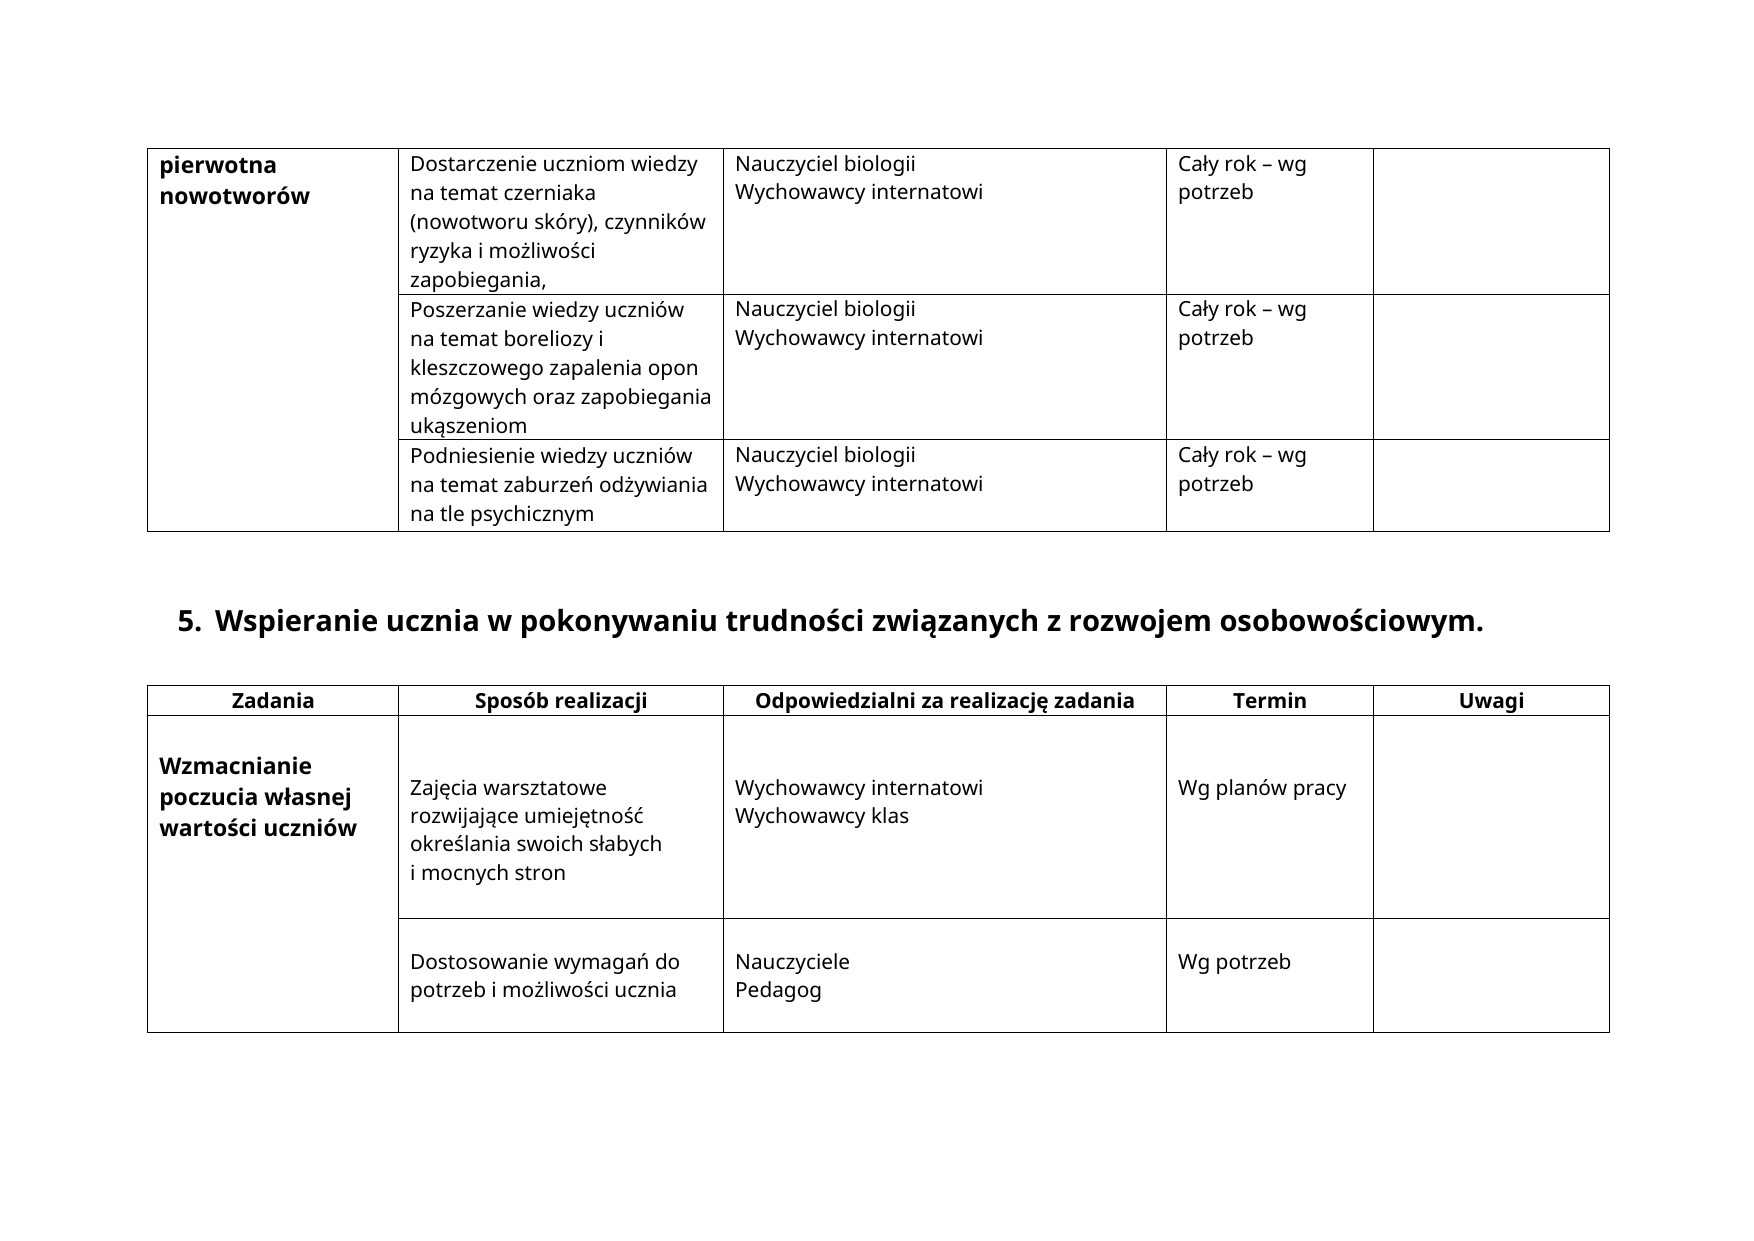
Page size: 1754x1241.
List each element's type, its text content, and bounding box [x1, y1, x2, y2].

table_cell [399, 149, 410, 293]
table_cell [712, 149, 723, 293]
table_cell Podniesienie wiedzy uczniów na temat zaburzeń odżywiania na tle psychicznym [399, 440, 723, 531]
table_header Odpowiedzialni za realizację zadania [724, 686, 1166, 715]
table_header Sposób realizacji [399, 686, 723, 715]
table_cell Wg potrzeb [1167, 919, 1373, 1032]
table_cell [1374, 295, 1609, 439]
table_cell Wychowawcy internatowi Wychowawcy klas [724, 716, 1166, 917]
table_cell Wzmacnianie poczucia własnej wartości uczniów [148, 716, 398, 1032]
table_cell Cały rok – wg potrzeb [1167, 295, 1373, 439]
table_cell [1374, 919, 1609, 1032]
table_cell [1374, 149, 1609, 293]
table_cell Dostosowanie wymagań do potrzeb i możliwości ucznia [399, 919, 723, 1032]
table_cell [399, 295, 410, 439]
table_cell Cały rok – wg potrzeb [1167, 149, 1373, 293]
table_cell Cały rok – wg potrzeb [1167, 440, 1373, 531]
table_header Uwagi [1374, 686, 1609, 715]
table_header Zadania [148, 686, 398, 715]
table_cell [1374, 440, 1609, 531]
table_cell [1374, 716, 1609, 917]
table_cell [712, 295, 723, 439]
table_cell Wg planów pracy [1167, 716, 1373, 917]
table_cell Zajęcia warsztatowe rozwijające umiejętność określania swoich słabych i mocnych stron [399, 716, 723, 917]
table_cell Nauczyciele Pedagog [724, 919, 1166, 1032]
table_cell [724, 149, 1166, 293]
table_header Termin [1167, 686, 1373, 715]
table_cell Nauczyciel biologii Wychowawcy internatowi [724, 440, 1166, 531]
subtitle Wspieranie ucznia w pokonywaniu trudności związanych z rozwojem osobowościowym. [177, 600, 1621, 640]
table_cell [724, 295, 1166, 439]
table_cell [148, 149, 398, 531]
